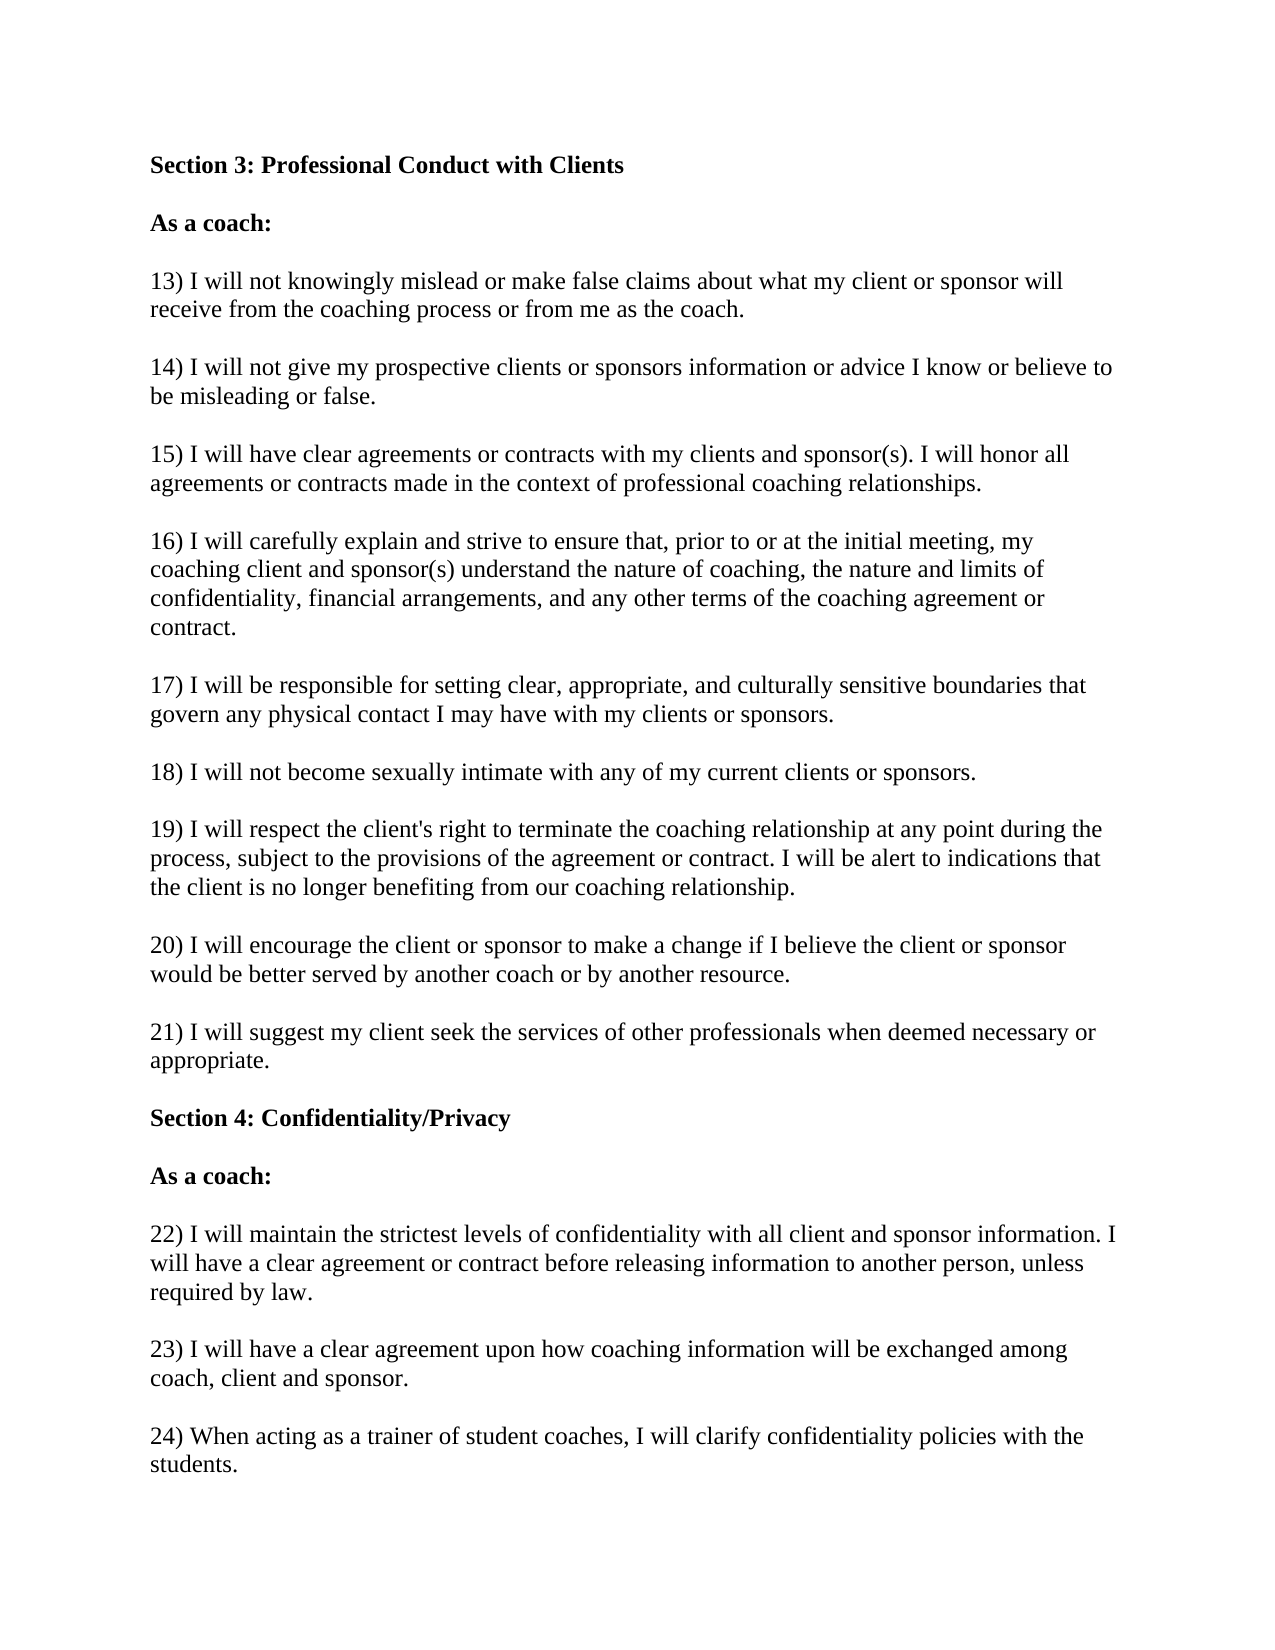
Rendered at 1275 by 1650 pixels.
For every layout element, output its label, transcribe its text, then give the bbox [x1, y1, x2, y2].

text 19) I will respect the client's right to terminate the coaching relationship at any point during the process, subject to the provisions of the agreement or contract. I will be alert to indications that the client is no longer benefiting from our coaching relationship. [150, 814, 1125, 901]
text 16) I will carefully explain and strive to ensure that, prior to or at the initial meeting, my coaching client and sponsor(s) understand the nature of coaching, the nature and limits of confidentiality, financial arrangements, and any other terms of the coaching agreement or contract. [150, 526, 1125, 641]
text 17) I will be responsible for setting clear, appropriate, and culturally sensitive boundaries that govern any physical contact I may have with my clients or sponsors. [150, 670, 1125, 727]
text Section 3: Professional Conduct with Clients [150, 150, 1125, 179]
text 23) I will have a clear agreement upon how coaching information will be exchanged among coach, client and sponsor. 24) When acting as a trainer of student coaches, I will clarify confidentiality policies with the students. [150, 1334, 1125, 1478]
text 18) I will not become sexually intimate with any of my current clients or sponsors. [150, 757, 1125, 785]
text 20) I will encourage the client or sponsor to make a change if I believe the client or sponsor would be better served by another coach or by another resource. [150, 930, 1125, 987]
text 21) I will suggest my client seek the services of other professionals when deemed necessary or appropriate. [150, 1017, 1125, 1074]
text 22) I will maintain the strictest levels of confidentiality with all client and sponsor information. I will have a clear agreement or contract before releasing information to another person, unless required by law. [150, 1219, 1125, 1305]
text 15) I will have clear agreements or contracts with my clients and sponsor(s). I will honor all agreements or contracts made in the context of professional coaching relationships. [150, 439, 1125, 497]
text 14) I will not give my prospective clients or sponsors information or advice I know or believe to be misleading or false. [150, 352, 1125, 410]
text As a coach: [150, 1161, 1125, 1190]
text 13) I will not knowingly mislead or make false claims about what my client or sponsor will receive from the coaching process or from me as the coach. [150, 266, 1125, 323]
text As a coach: [150, 208, 1125, 237]
text Section 4: Confidentiality/Privacy [150, 1103, 1125, 1132]
